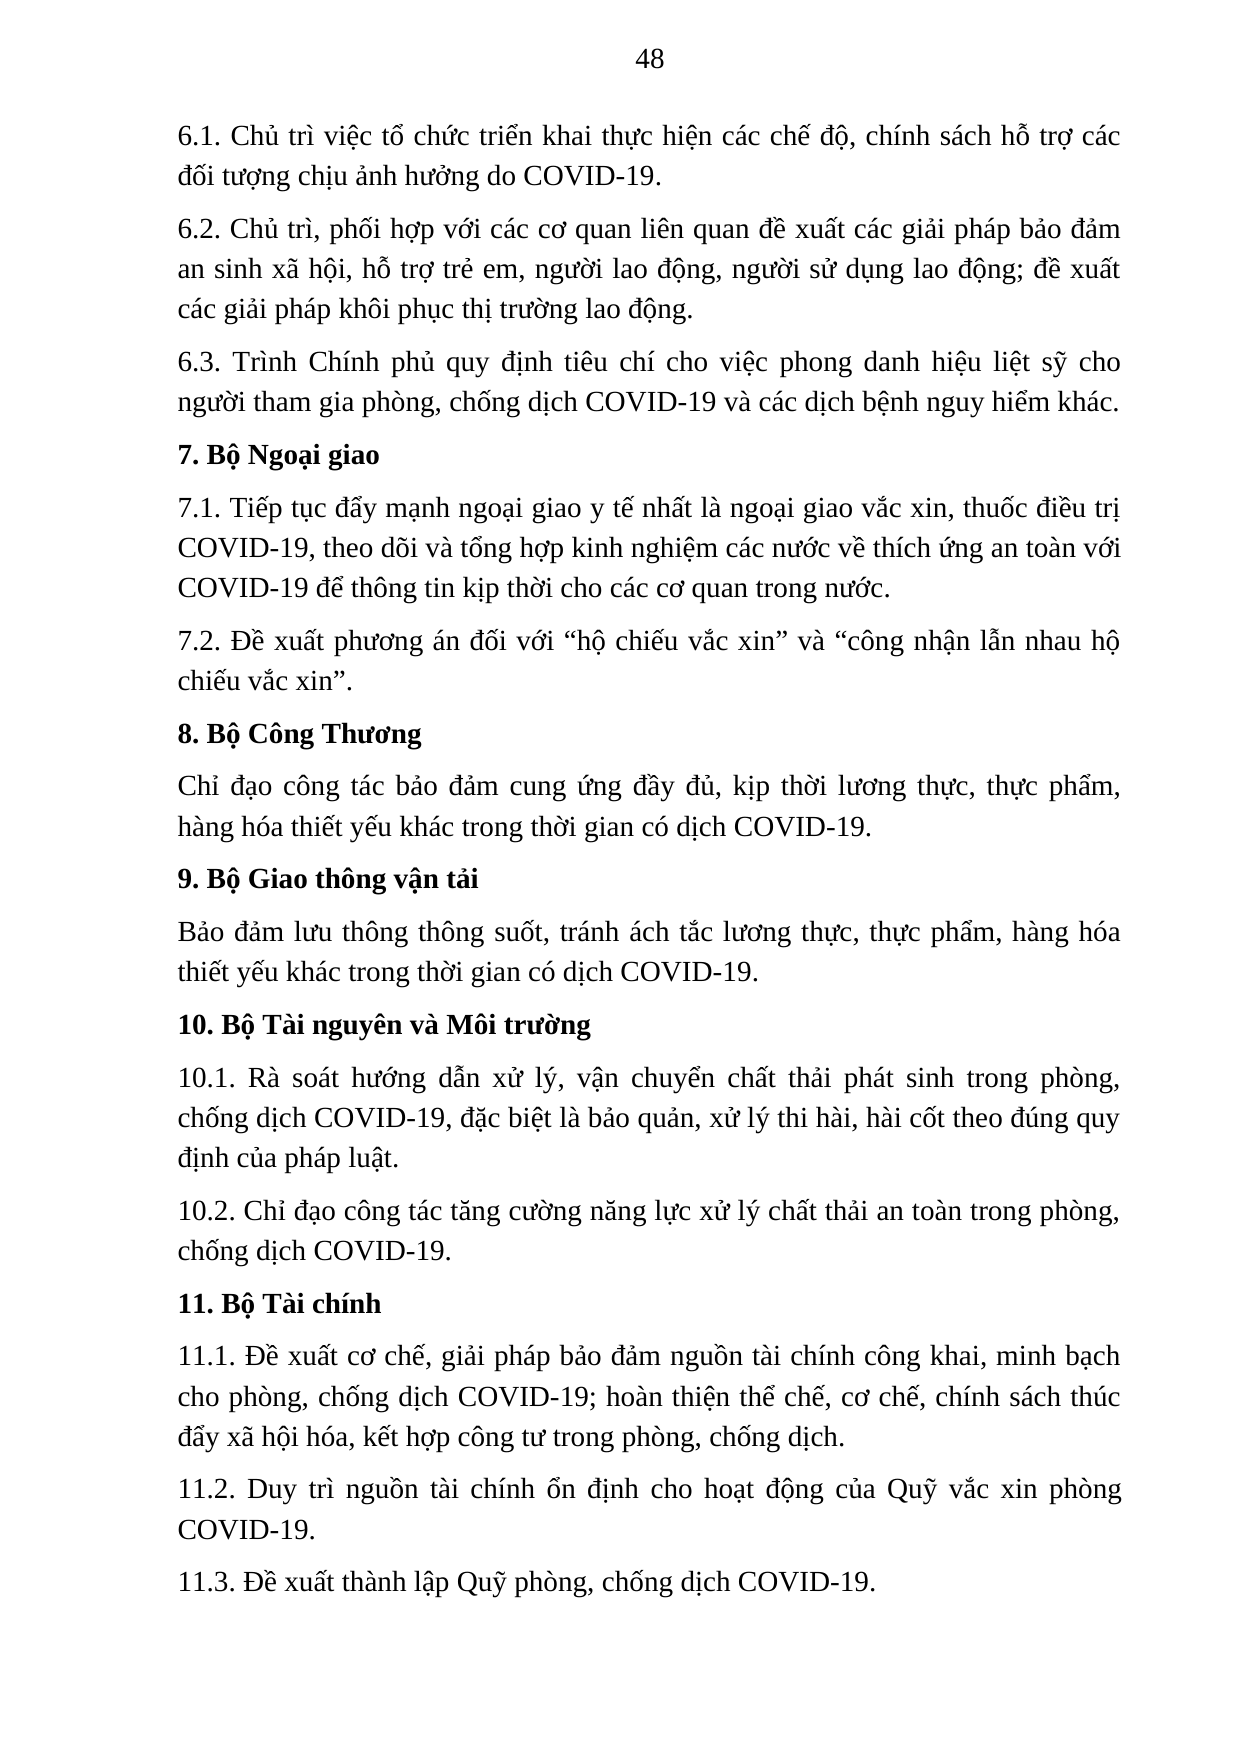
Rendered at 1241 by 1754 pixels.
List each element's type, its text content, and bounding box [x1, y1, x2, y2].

text 10. Bộ Tài nguyên và Môi trường [177, 1007, 1122, 1041]
text 11.2. Duy trì nguồn tài chính ổn định cho hoạt động của Quỹ vắc xin phòng COVID-19. [177, 1472, 1122, 1545]
text 7.1. Tiếp tục đẩy mạnh ngoại giao y tế nhất là ngoại giao vắc xin, thuốc điều trị COVID-19, theo dõi và tổng hợp kinh nghiệm các nước về thích ứng an toàn với COVID-19 để thông tin kịp thời cho các cơ quan trong nước. [177, 490, 1122, 604]
text 6.3. Trình Chính phủ quy định tiêu chí cho việc phong danh hiệu liệt sỹ cho người tham gia phòng, chống dịch COVID-19 và các dịch bệnh nguy hiểm khác. [177, 344, 1122, 418]
text 11.3. Đề xuất thành lập Quỹ phòng, chống dịch COVID-19. [177, 1564, 1122, 1598]
text Chỉ đạo công tác bảo đảm cung ứng đầy đủ, kịp thời lương thực, thực phẩm, hàng hóa thiết yếu khác trong thời gian có dịch COVID-19. [177, 768, 1122, 842]
text 6.2. Chủ trì, phối hợp với các cơ quan liên quan đề xuất các giải pháp bảo đảm an sinh xã hội, hỗ trợ trẻ em, người lao động, người sử dụng lao động; đề xuất các giải pháp khôi phục thị trường lao động. [177, 211, 1122, 325]
text 7.2. Đề xuất phương án đối với “hộ chiếu vắc xin” và “công nhận lẫn nhau hộ chiếu vắc xin”. [177, 623, 1122, 697]
text 11.1. Đề xuất cơ chế, giải pháp bảo đảm nguồn tài chính công khai, minh bạch cho phòng, chống dịch COVID-19; hoàn thiện thể chế, cơ chế, chính sách thúc đẩy xã hội hóa, kết hợp công tư trong phòng, chống dịch. [177, 1338, 1122, 1452]
text Bảo đảm lưu thông thông suốt, tránh ách tắc lương thực, thực phẩm, hàng hóa thiết yếu khác trong thời gian có dịch COVID-19. [177, 914, 1122, 988]
text 11. Bộ Tài chính [177, 1286, 1122, 1319]
text 10.1. Rà soát hướng dẫn xử lý, vận chuyển chất thải phát sinh trong phòng, chống dịch COVID-19, đặc biệt là bảo quản, xử lý thi hài, hài cốt theo đúng quy định của pháp luật. [177, 1060, 1122, 1174]
text 7. Bộ Ngoại giao [177, 437, 1122, 471]
text 9. Bộ Giao thông vận tải [177, 861, 1122, 895]
text 6.1. Chủ trì việc tổ chức triển khai thực hiện các chế độ, chính sách hỗ trợ các đối tượng chịu ảnh hưởng do COVID-19. [177, 118, 1122, 192]
text 10.2. Chỉ đạo công tác tăng cường năng lực xử lý chất thải an toàn trong phòng, chống dịch COVID-19. [177, 1193, 1122, 1267]
text 8. Bộ Công Thương [177, 716, 1122, 749]
